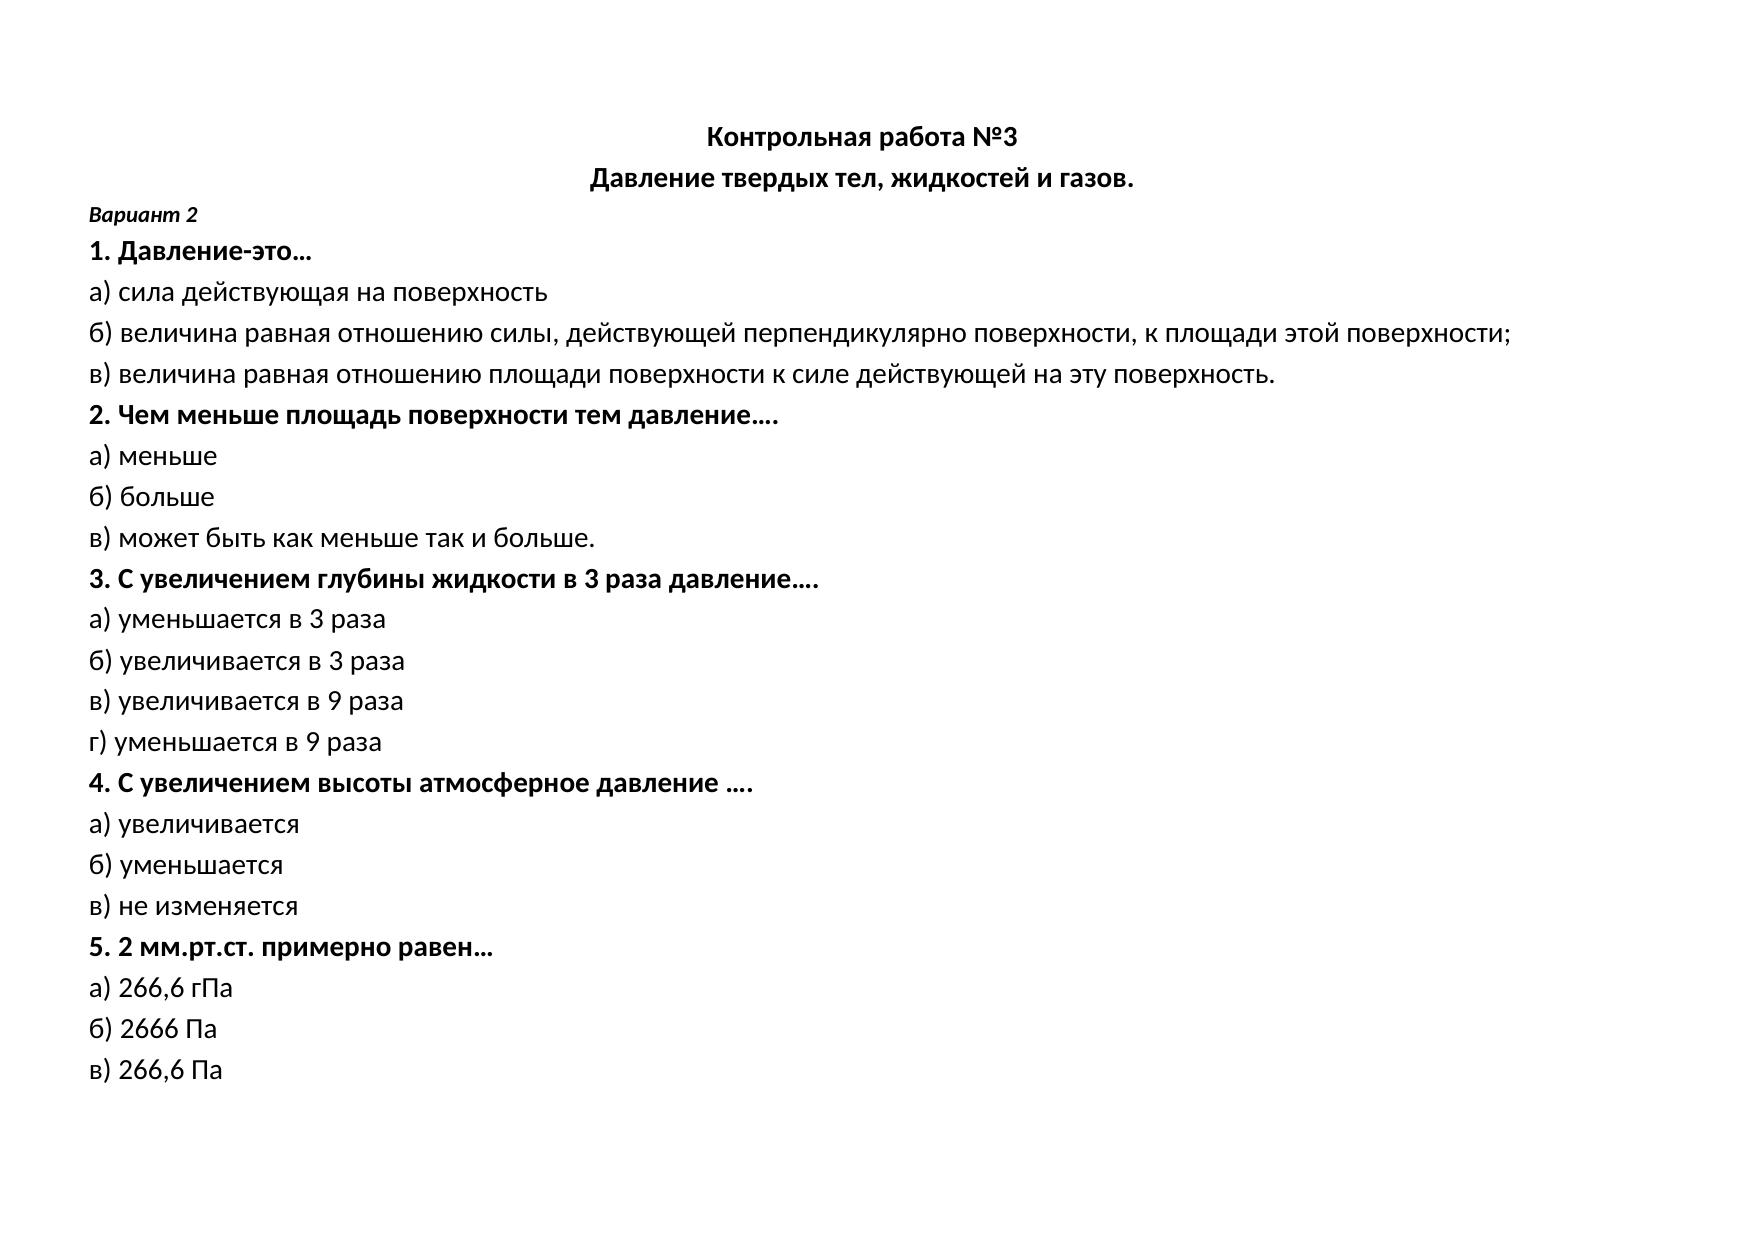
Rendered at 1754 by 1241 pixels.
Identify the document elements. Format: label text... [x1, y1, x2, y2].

text а) уменьшается в 3 раза [89, 601, 1636, 636]
text в) не изменяется [89, 887, 1636, 923]
text а) меньше [89, 437, 1636, 472]
text в) увеличивается в 9 раза [89, 682, 1636, 718]
text 2. Чем меньше площадь поверхности тем давление…. [89, 396, 1636, 432]
text б) больше [89, 478, 1636, 513]
text 1. Давление-это… [89, 232, 1636, 268]
text Давление твердых тел, жидкостей и газов. [89, 159, 1636, 195]
text б) 2666 Па [89, 1010, 1636, 1046]
text в) может быть как меньше так и больше. [89, 519, 1636, 554]
text б) увеличивается в 3 раза [89, 642, 1636, 677]
text б) уменьшается [89, 846, 1636, 882]
text в) величина равная отношению площади поверхности к силе действующей на эту поверхность. [89, 355, 1636, 391]
text 4. С увеличением высоты атмосферное давление …. [89, 764, 1636, 800]
text 3. С увеличением глубины жидкости в 3 раза давление…. [89, 560, 1636, 595]
text 5. .рт.ст. примерно равен… [89, 928, 1636, 964]
text г) уменьшается в 9 раза [89, 723, 1636, 759]
text б) величина равная отношению силы, действующей перпендикулярно поверхности, к площади этой поверхности; [89, 314, 1636, 350]
text а) 266,6 гПа [89, 969, 1636, 1005]
text Контрольная работа №3 [89, 118, 1636, 154]
text Вариант 2 [89, 200, 1636, 228]
text а) увеличивается [89, 805, 1636, 841]
text а) сила действующая на поверхность [89, 273, 1636, 309]
text в) 266,6 Па [89, 1051, 1636, 1087]
